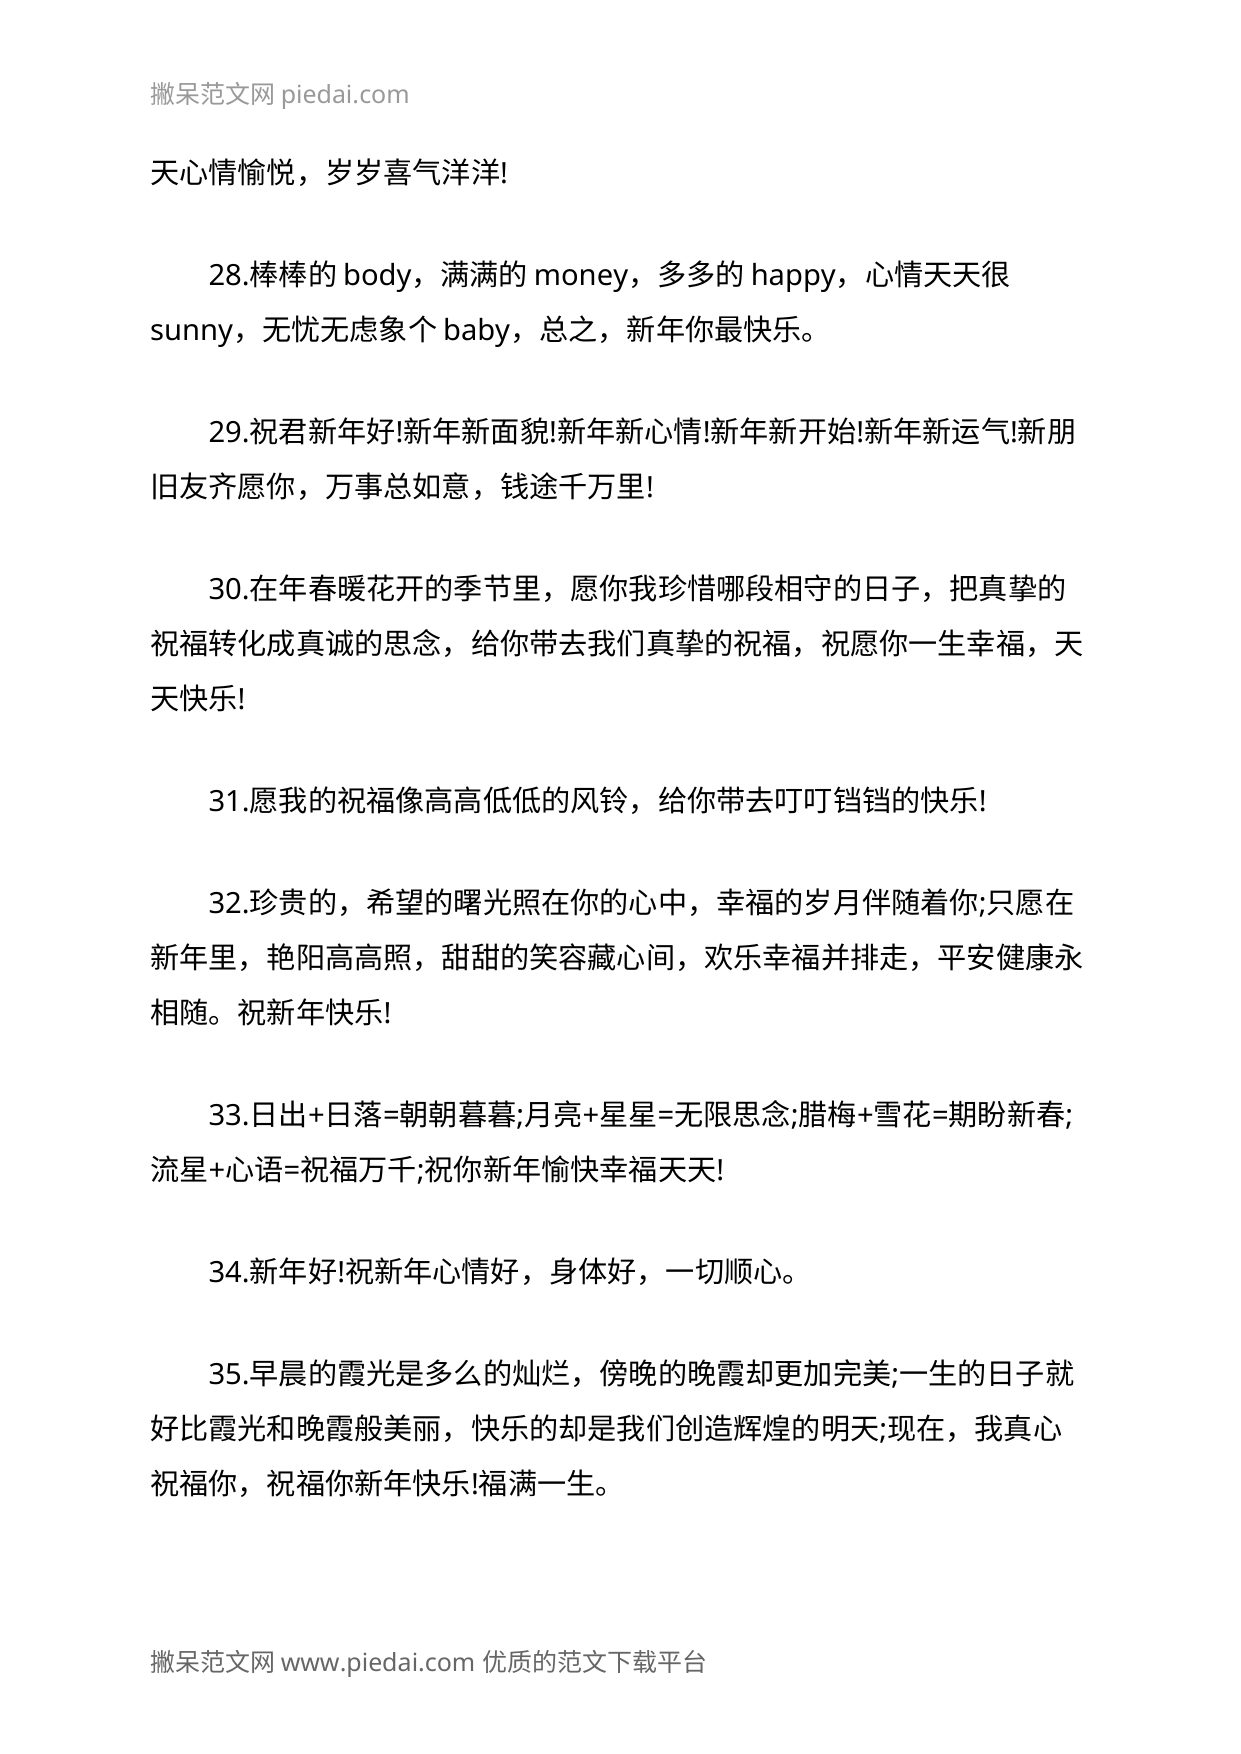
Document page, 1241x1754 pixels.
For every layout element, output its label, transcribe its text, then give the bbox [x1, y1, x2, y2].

text 29.祝君新年好!新年新面貌!新年新心情!新年新开始!新年新运气!新朋旧友齐愿你，万事总如意，钱途千万里! [150, 409, 1090, 506]
text 33.日出+日落=朝朝暮暮;月亮+星星=无限思念;腊梅+雪花=期盼新春;流星+心语=祝福万千;祝你新年愉快幸福天天! [150, 1092, 1090, 1189]
text 34.新年好!祝新年心情好，身体好，一切顺心。 [150, 1249, 1090, 1291]
text 35.早晨的霞光是多么的灿烂，傍晚的晚霞却更加完美;一生的日子就好比霞光和晚霞般美丽，快乐的却是我们创造辉煌的明天;现在，我真心祝福你，祝福你新年快乐!福满一生。 [150, 1351, 1090, 1503]
text 30.在年春暖花开的季节里，愿你我珍惜哪段相守的日子，把真挚的祝福转化成真诚的思念，给你带去我们真挚的祝福，祝愿你一生幸福，天天快乐! [150, 566, 1090, 718]
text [150, 150, 1090, 192]
text 31.愿我的祝福像高高低低的风铃，给你带去叮叮铛铛的快乐! [150, 778, 1090, 820]
text 32.珍贵的，希望的曙光照在你的心中，幸福的岁月伴随着你;只愿在新年里，艳阳高高照，甜甜的笑容藏心间，欢乐幸福并排走，平安健康永相随。祝新年快乐! [150, 880, 1090, 1032]
text 28.棒棒的body，满满的money，多多的happy，心情天天很sunny，无忧无虑象个baby，总之，新年你最快乐。 [150, 252, 1090, 349]
